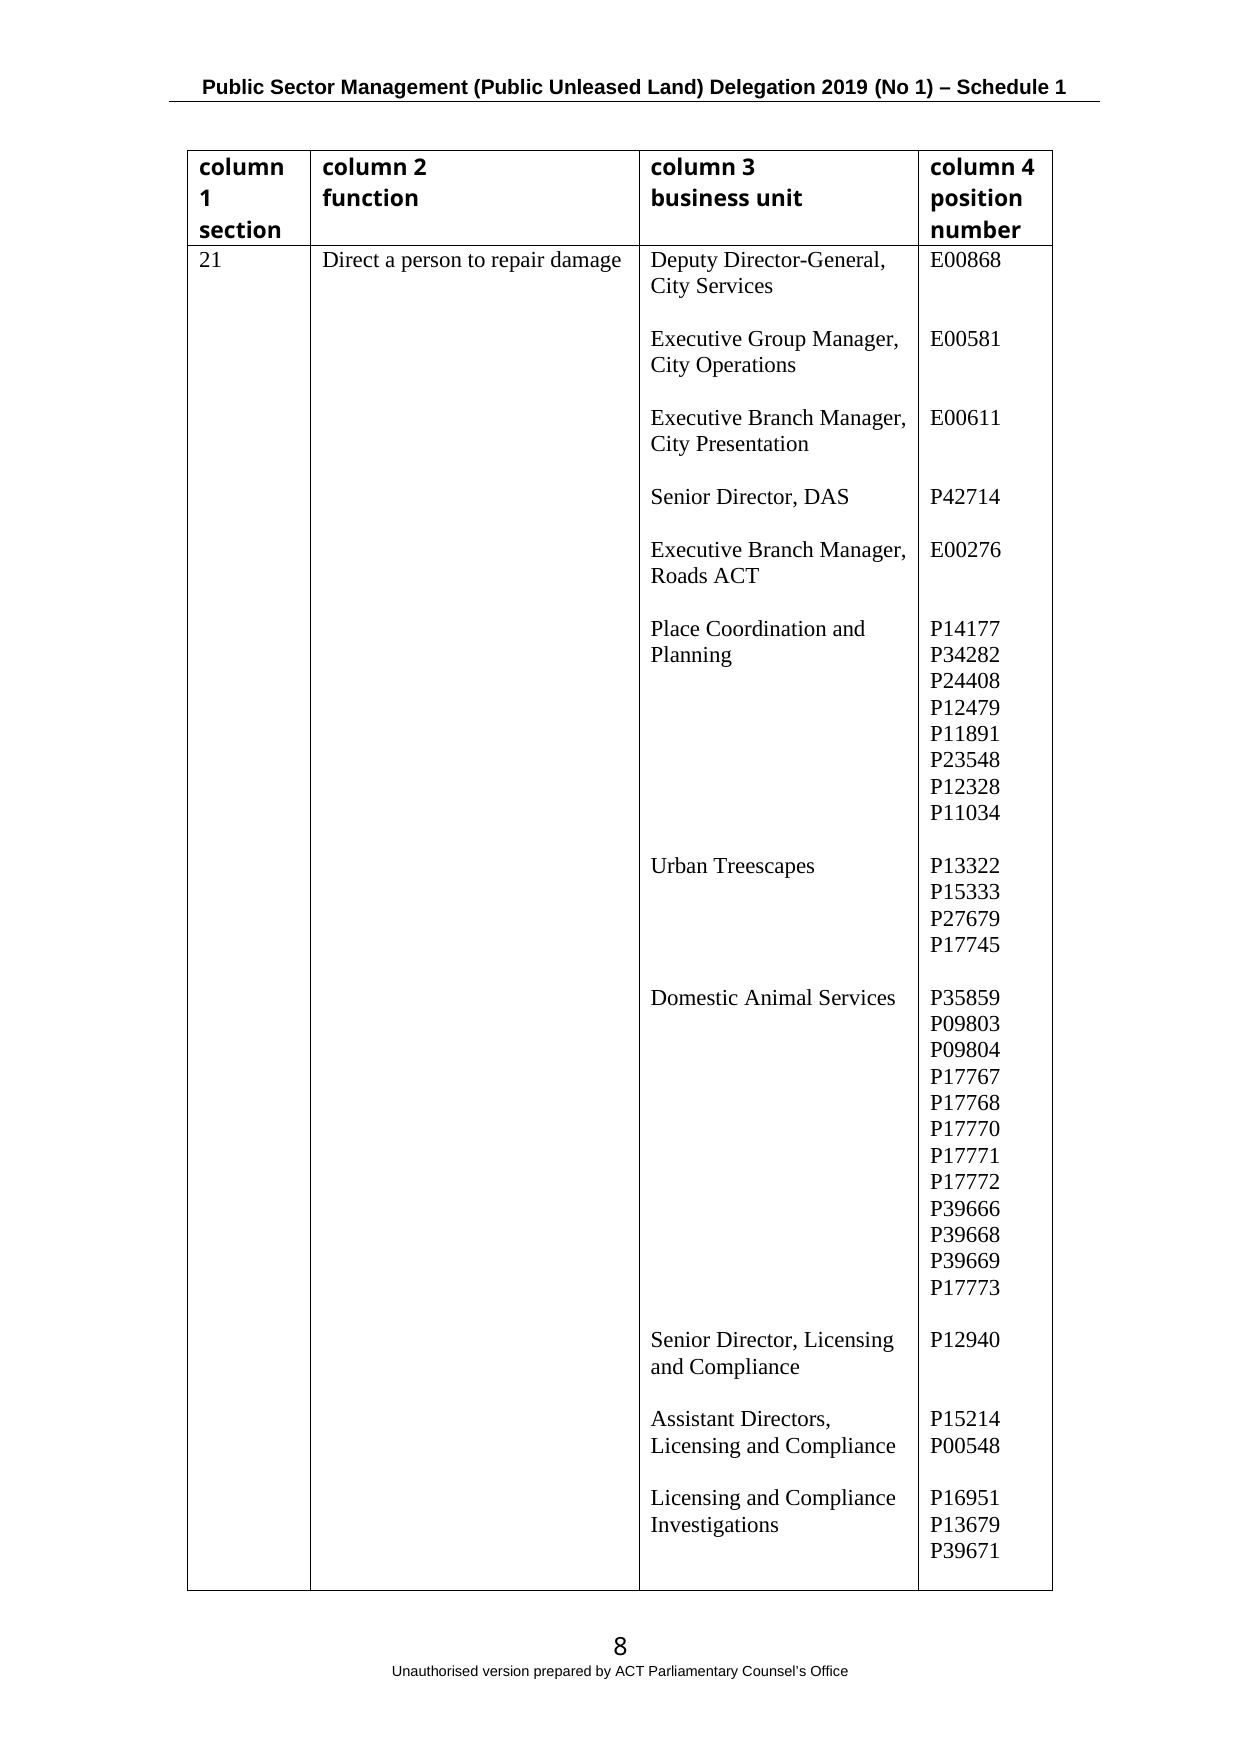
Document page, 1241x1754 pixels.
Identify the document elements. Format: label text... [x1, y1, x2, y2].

table_header column 2 function [311, 151, 639, 245]
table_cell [640, 246, 918, 1590]
table_header column 1 section [188, 151, 310, 245]
table_header column 4 position number [919, 151, 1052, 245]
table_cell Direct a person to repair damage [311, 246, 639, 1590]
table_header column 3 business unit [640, 151, 918, 245]
table_cell 21 [188, 246, 310, 1590]
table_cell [919, 246, 1052, 1590]
